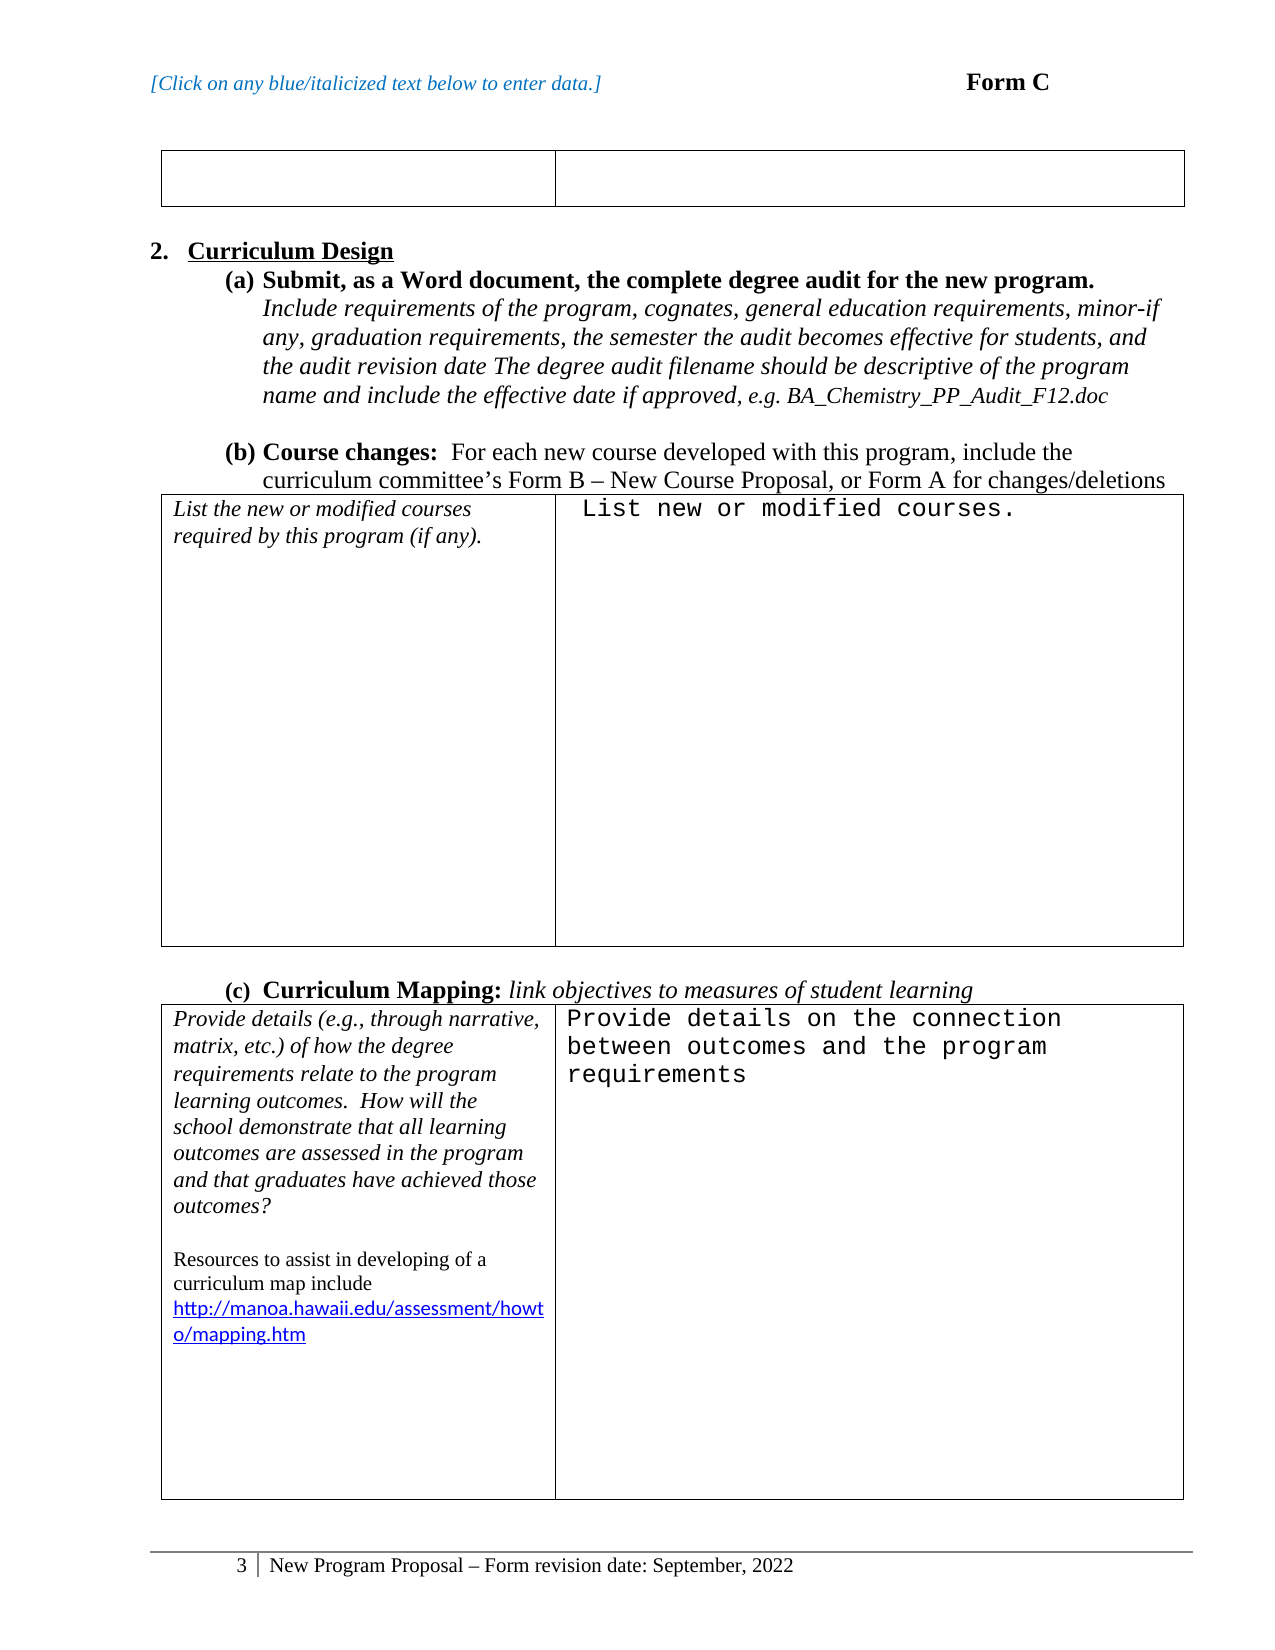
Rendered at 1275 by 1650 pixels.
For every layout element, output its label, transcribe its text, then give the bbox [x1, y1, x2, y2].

table_header [556, 495, 1183, 946]
list Curriculum Mapping: link objectives to measures of student learning [225, 976, 1170, 1004]
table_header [162, 1005, 555, 1499]
list Course changes: For each new course developed with this program, include the curriculum committee’s Form B – New Course Proposal, or Form A for changes/deletions [225, 437, 1170, 494]
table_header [162, 151, 555, 206]
table_header List the new or modified courses required by this program (if any). [162, 495, 555, 946]
subtitle 2. Curriculum Design [150, 236, 1170, 265]
list Submit, as a Word document, the complete degree audit for the new program. Include requirements of the program, cognates, general education requirements, minor-if any, graduation requirements, the semester the audit becomes effective for students, and the audit revision date The degree audit filename should be descriptive of the program name and include the effective date if approved, e.g. BA_Chemistry_PP_Audit_F12.doc [225, 265, 1170, 437]
table_header [556, 151, 1184, 206]
table_header [556, 1005, 1183, 1499]
